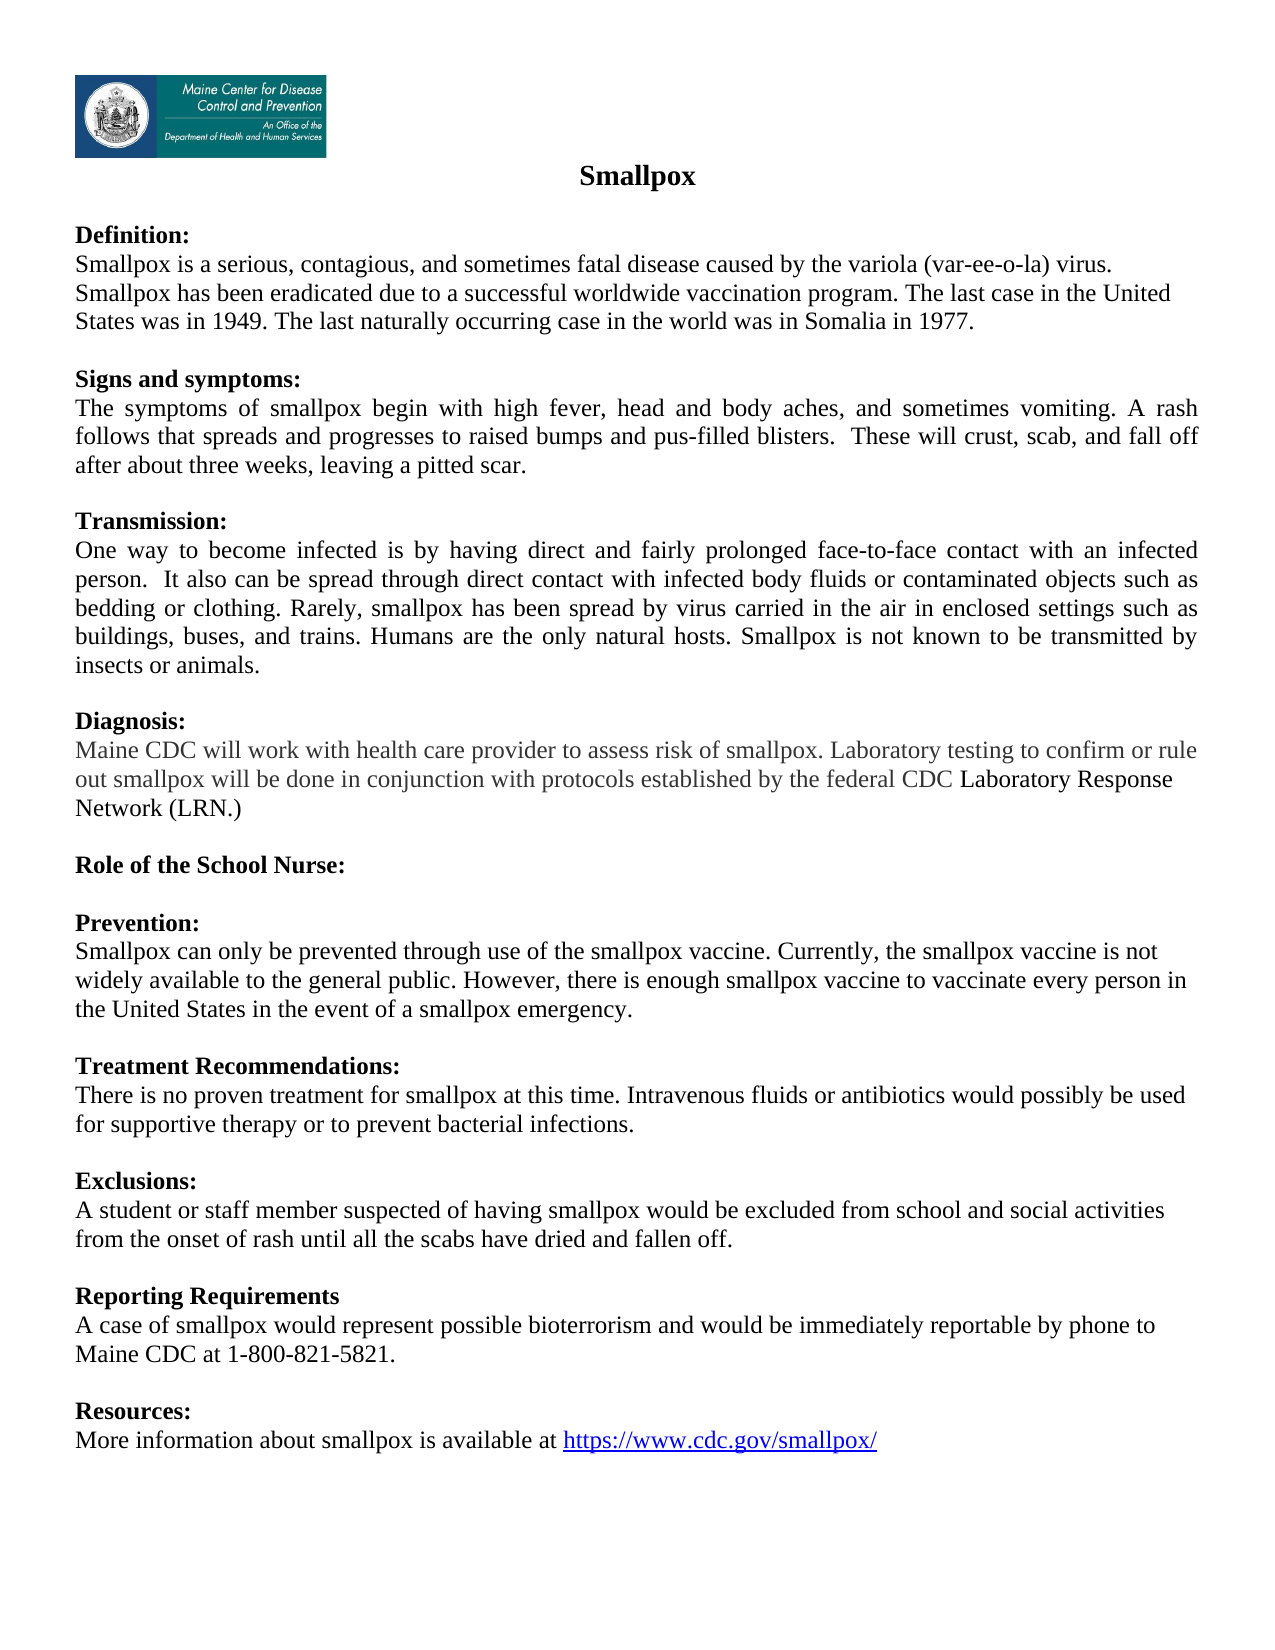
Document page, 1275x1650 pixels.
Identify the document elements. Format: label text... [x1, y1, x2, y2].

text Smallpox [75, 158, 1200, 191]
picture [75, 75, 327, 158]
text There is no proven treatment for smallpox at this time. Intravenous fluids or antibiotics would possibly be used for supportive therapy or to prevent bacterial infections. [75, 1080, 1200, 1138]
text Definition: [75, 220, 1200, 249]
text Prevention: [75, 908, 1200, 936]
text A student or staff member suspected of having smallpox would be excluded from school and social activities from the onset of rash until all the scabs have dried and fallen off. [75, 1195, 1200, 1253]
text More information about smallpox is available at https://www.cdc.gov/smallpox/ [75, 1425, 1200, 1454]
text Diagnosis: [75, 706, 1200, 735]
text Transmission: [75, 506, 1200, 535]
text Smallpox can only be prevented through use of the smallpox vaccine. Currently, the smallpox vaccine is not widely available to the general public. However, there is enough smallpox vaccine to vaccinate every person in the United States in the event of a smallpox emergency. [75, 936, 1200, 1023]
text Resources: [75, 1396, 1200, 1425]
text Role of the School Nurse: [75, 850, 1200, 879]
text One way to become infected is by having direct and fairly prolonged face-to-face contact with an infected person. It also can be spread through direct contact with infected body fluids or contaminated objects such as bedding or clothing. Rarely, smallpox has been spread by virus carried in the air in enclosed settings such as buildings, buses, and trains. Humans are the only natural hosts. Smallpox is not known to be transmitted by insects or animals. [75, 535, 1200, 679]
text Reporting Requirements [75, 1281, 1200, 1310]
text Exclusions: [75, 1166, 1200, 1195]
text Treatment Recommendations: [75, 1051, 1200, 1080]
text A case of smallpox would represent possible bioterrorism and would be immediately reportable by phone to Maine CDC at 1-800-821-5821. [75, 1310, 1200, 1368]
text Smallpox is a serious, contagious, and sometimes fatal disease caused by the variola (var-ee-o-la) virus. Smallpox has been eradicated due to a successful worldwide vaccination program. The last case in the United States was in 1949. The last naturally occurring case in the world was in Somalia in 1977. [75, 249, 1200, 335]
text Signs and symptoms: [75, 364, 1200, 393]
text The symptoms of smallpox begin with high fever, head and body aches, and sometimes vomiting. A rash follows that spreads and progresses to raised bumps and pus-filled blisters. These will crust, scab, and fall off after about three weeks, leaving a pitted scar. [75, 393, 1200, 479]
text Maine CDC will work with health care provider to assess risk of smallpox. Laboratory testing to confirm or rule out smallpox will be done in conjunction with protocols established by the federal CDC Laboratory Response Network (LRN.) [75, 735, 1200, 821]
